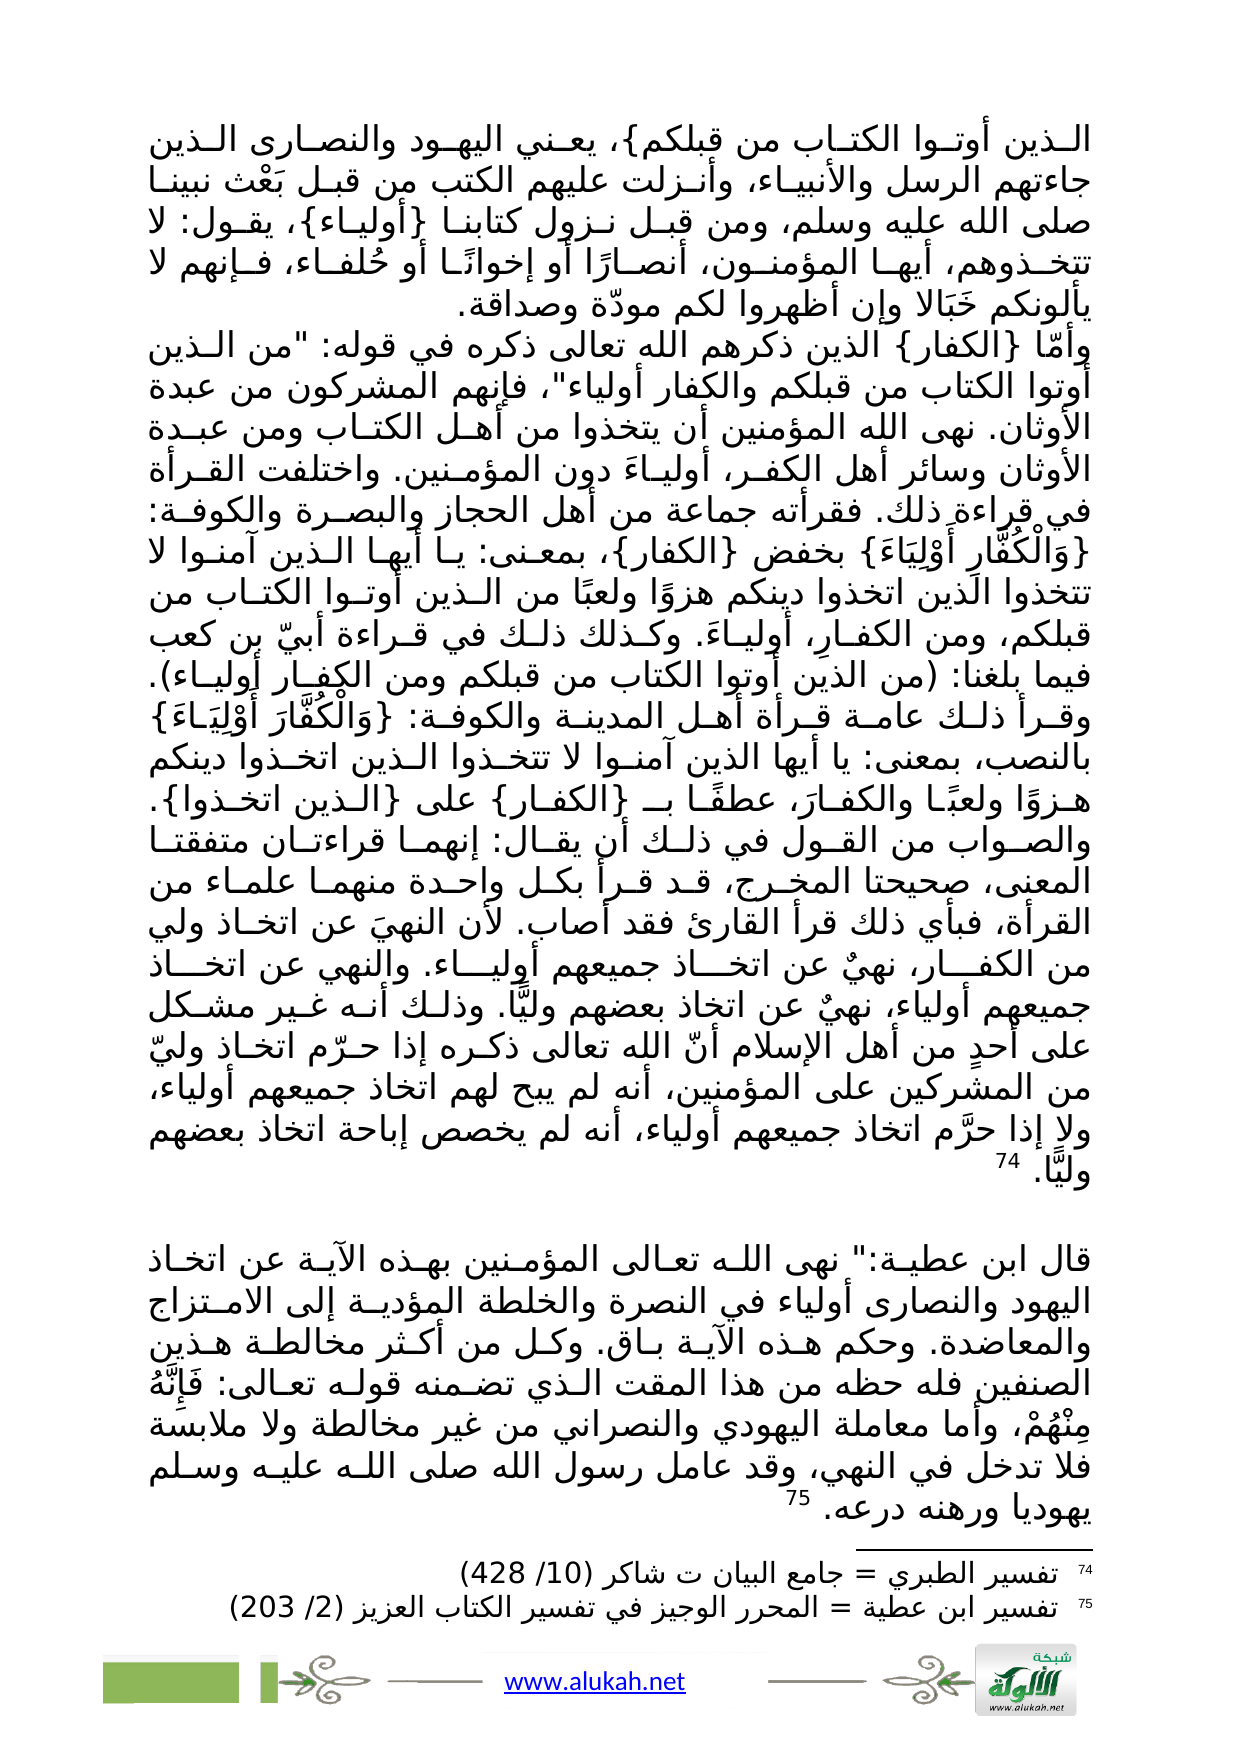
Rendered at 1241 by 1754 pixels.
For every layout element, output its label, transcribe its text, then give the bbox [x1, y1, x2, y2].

text وأمّا {الكفار} الذين ذكرهم الله تعالى ذكره في قوله: "من الذين أوتوا الكتاب من قبلكم والكفار أولياء"، فإنهم المشركون من عبدة الأوثان. نهى الله المؤمنين أن يتخذوا من أهل الكتاب ومن عبدة الأوثان وسائر أهل الكفر، أولياءَ دون المؤمنين. واختلفت القرأة في قراءة ذلك. فقرأته جماعة من أهل الحجاز والبصرة والكوفة: {وَالْكُفَّارِ أَوْلِيَاءَ} بخفض {الكفار}، بمعنى: يا أيها الذين آمنوا لا تتخذوا الذين اتخذوا دينكم هزوًا ولعبًا من الذين أوتوا الكتاب من قبلكم، ومن الكفارِ، أولياءَ. وكذلك ذلك في قراءة أبيّ بن كعب فيما بلغنا: (من الذين أوتوا الكتاب من قبلكم ومن الكفار أولياء). وقرأ ذلك عامة قرأة أهل المدينة والكوفة: {وَالْكُفَّارَ أَوْلِيَاءَ} بالنصب، بمعنى: يا أيها الذين آمنوا لا تتخذوا الذين اتخذوا دينكم هزوًا ولعبًا والكفارَ، عطفًا بـ {الكفار} على {الذين اتخذوا}. والصواب من القول في ذلك أن يقال: إنهما قراءتان متفقتا المعنى، صحيحتا المخرج، قد قرأ بكل واحدة منهما علماء من القرأة، فبأي ذلك قرأ القارئ فقد أصاب. لأن النهيَ عن اتخاذ ولي من الكفار، نهيٌ عن اتخاذ جميعهم أولياء. والنهي عن اتخاذ جميعهم أولياء، نهيٌ عن اتخاذ بعضهم وليًّا. وذلك أنه غير مشكل على أحدٍ من أهل الإسلام أنّ الله تعالى ذكره إذا حرّم اتخاذ وليّ من المشركين على المؤمنين، أنه لم يبح لهم اتخاذ جميعهم أولياء، ولا إذا حرَّم اتخاذ جميعهم أولياء، أنه لم يخصص إباحة اتخاذ بعضهم وليًّا. [148, 324, 1092, 1191]
text قال ابن عطية:" نهى الله تعالى المؤمنين بهذه الآية عن اتخاذ اليهود والنصارى أولياء في النصرة والخلطة المؤدية إلى الامتزاج والمعاضدة. وحكم هذه الآية باق. وكل من أكثر مخالطة هذين الصنفين فله حظه من هذا المقت الذي تضمنه قوله تعالى: فَإِنَّهُ مِنْهُمْ، وأما معاملة اليهودي والنصراني من غير مخالطة ولا ملابسة فلا تدخل في النهي، وقد عامل رسول الله صلى الله عليه وسلم يهوديا ورهنه درعه. [148, 1239, 1092, 1528]
picture [101, 1641, 1077, 1723]
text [148, 118, 1092, 324]
